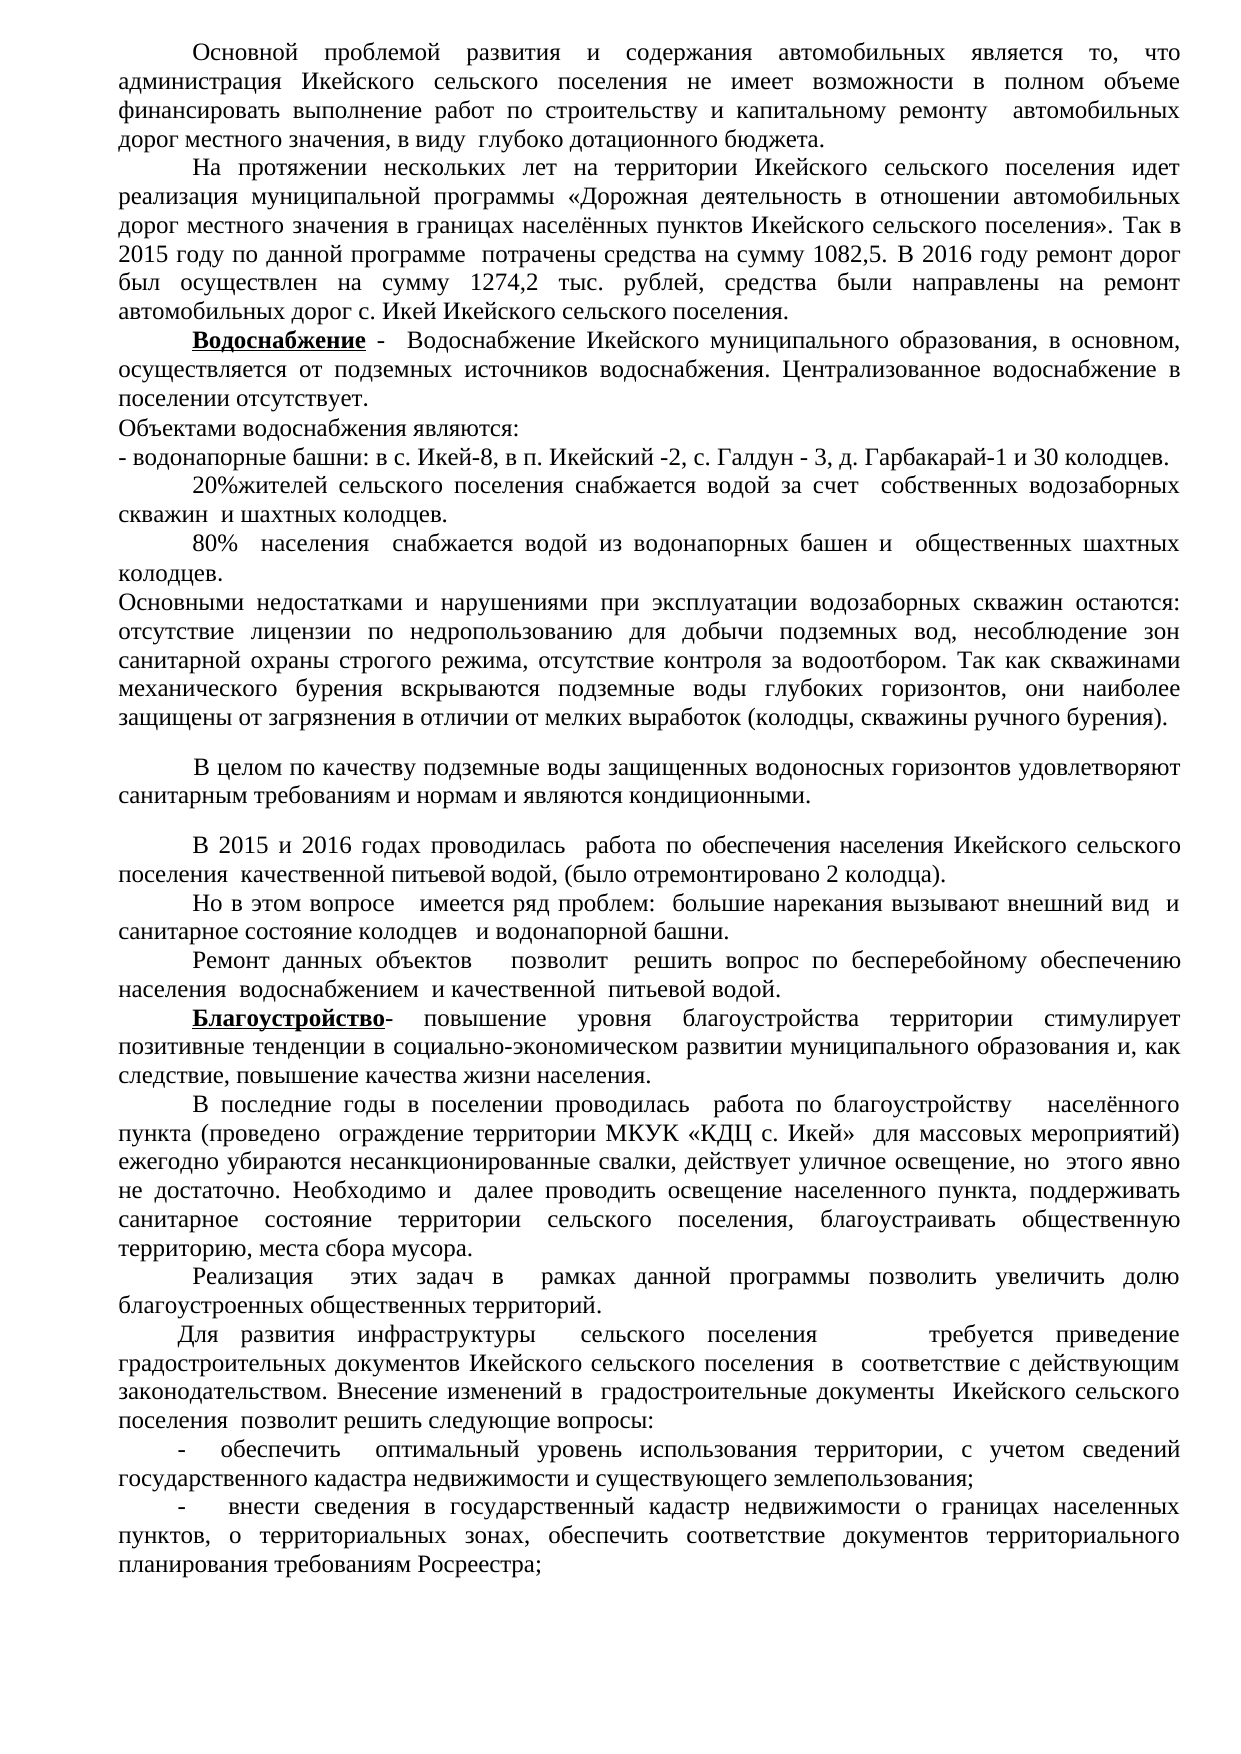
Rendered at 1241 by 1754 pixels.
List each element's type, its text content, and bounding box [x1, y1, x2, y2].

text - внести сведения в государственный кадастр недвижимости о границах населенных пунктов, о территориальных зонах, обеспечить соответствие документов территориального планирования требованиям Росреестра; [118, 1491, 1181, 1578]
text - обеспечить оптимальный уровень использования территории, с учетом сведений государственного кадастра недвижимости и существующего землепользования; [118, 1434, 1181, 1491]
text В целом по качеству подземные воды защищенных водоносных горизонтов удовлетворяют санитарным требованиям и нормам и являются кондиционными. [118, 752, 1181, 809]
text Для развития инфраструктуры сельского поселения требуется приведение градостроительных документов Икейского сельского поселения в соответствие с действующим законодательством. Внесение изменений в градостроительные документы Икейского сельского поселения позволит решить следующие вопросы: [118, 1319, 1181, 1434]
text - водонапорные башни: в с. Икей-8, в п. Икейский -2, с. Галдун - 3, д. Гарбакарай-1 и 30 колодцев. [118, 442, 1181, 471]
text Ремонт данных объектов позволит решить вопрос по бесперебойному обеспечению населения водоснабжением и качественной питьевой водой. [118, 945, 1181, 1003]
text На протяжении нескольких лет на территории Икейского сельского поселения идет реализация муниципальной программы «Дорожная деятельность в отношении автомобильных дорог местного значения в границах населённых пунктов Икейского сельского поселения». Так в 2015 году по данной программе потрачены средства на сумму 1082,5. В 2016 году ремонт дорог был осуществлен на сумму 1274,2 тыс. рублей, средства были направлены на ремонт автомобильных дорог с. Икей Икейского сельского поселения. [118, 152, 1181, 325]
text Но в этом вопросе имеется ряд проблем: большие нарекания вызывают внешний вид и санитарное состояние колодцев и водонапорной башни. [118, 888, 1181, 945]
text В последние годы в поселении проводилась работа по благоустройству населённого пункта (проведено ограждение территории МКУК «КДЦ с. Икей» для массовых мероприятий) ежегодно убираются несанкционированные свалки, действует уличное освещение, но этого явно не достаточно. Необходимо и далее проводить освещение населенного пункта, поддерживать санитарное состояние территории сельского поселения, благоустраивать общественную территорию, места сбора мусора. [118, 1089, 1181, 1261]
text Объектами водоснабжения являются: [118, 413, 1181, 442]
text Благоустройство- повышение уровня благоустройства территории стимулирует позитивные тенденции в социально-экономическом развитии муниципального образования и, как следствие, повышение качества жизни населения. [118, 1003, 1181, 1089]
text Водоснабжение - Водоснабжение Икейского муниципального образования, в основном, осуществляется от подземных источников водоснабжения. Централизованное водоснабжение в поселении отсутствует. [118, 325, 1181, 413]
text 80% населения снабжается водой из водонапорных башен и общественных шахтных колодцев. [118, 528, 1181, 587]
text 20%жителей сельского поселения снабжается водой за счет собственных водозаборных скважин и шахтных колодцев. [118, 471, 1181, 528]
text Реализация этих задач в рамках данной программы позволить увеличить долю благоустроенных общественных территорий. [118, 1261, 1181, 1319]
text Основными недостатками и нарушениями при эксплуатации водозаборных скважин остаются: отсутствие лицензии по недропользованию для добычи подземных вод, несоблюдение зон санитарной охраны строгого режима, отсутствие контроля за водоотбором. Так как скважинами механического бурения вскрываются подземные воды глубоких горизонтов, они наиболее защищены от загрязнения в отличии от мелких выработок (колодцы, скважины ручного бурения). [118, 587, 1181, 731]
text В 2015 и 2016 годах проводилась работа по обеспечения населения Икейского сельского поселения качественной питьевой водой, (было отремонтировано 2 колодца). [118, 830, 1181, 888]
text Основной проблемой развития и содержания автомобильных является то, что администрация Икейского сельского поселения не имеет возможности в полном объеме финансировать выполнение работ по строительству и капитальному ремонту автомобильных дорог местного значения, в виду глубоко дотационного бюджета. [118, 37, 1181, 152]
